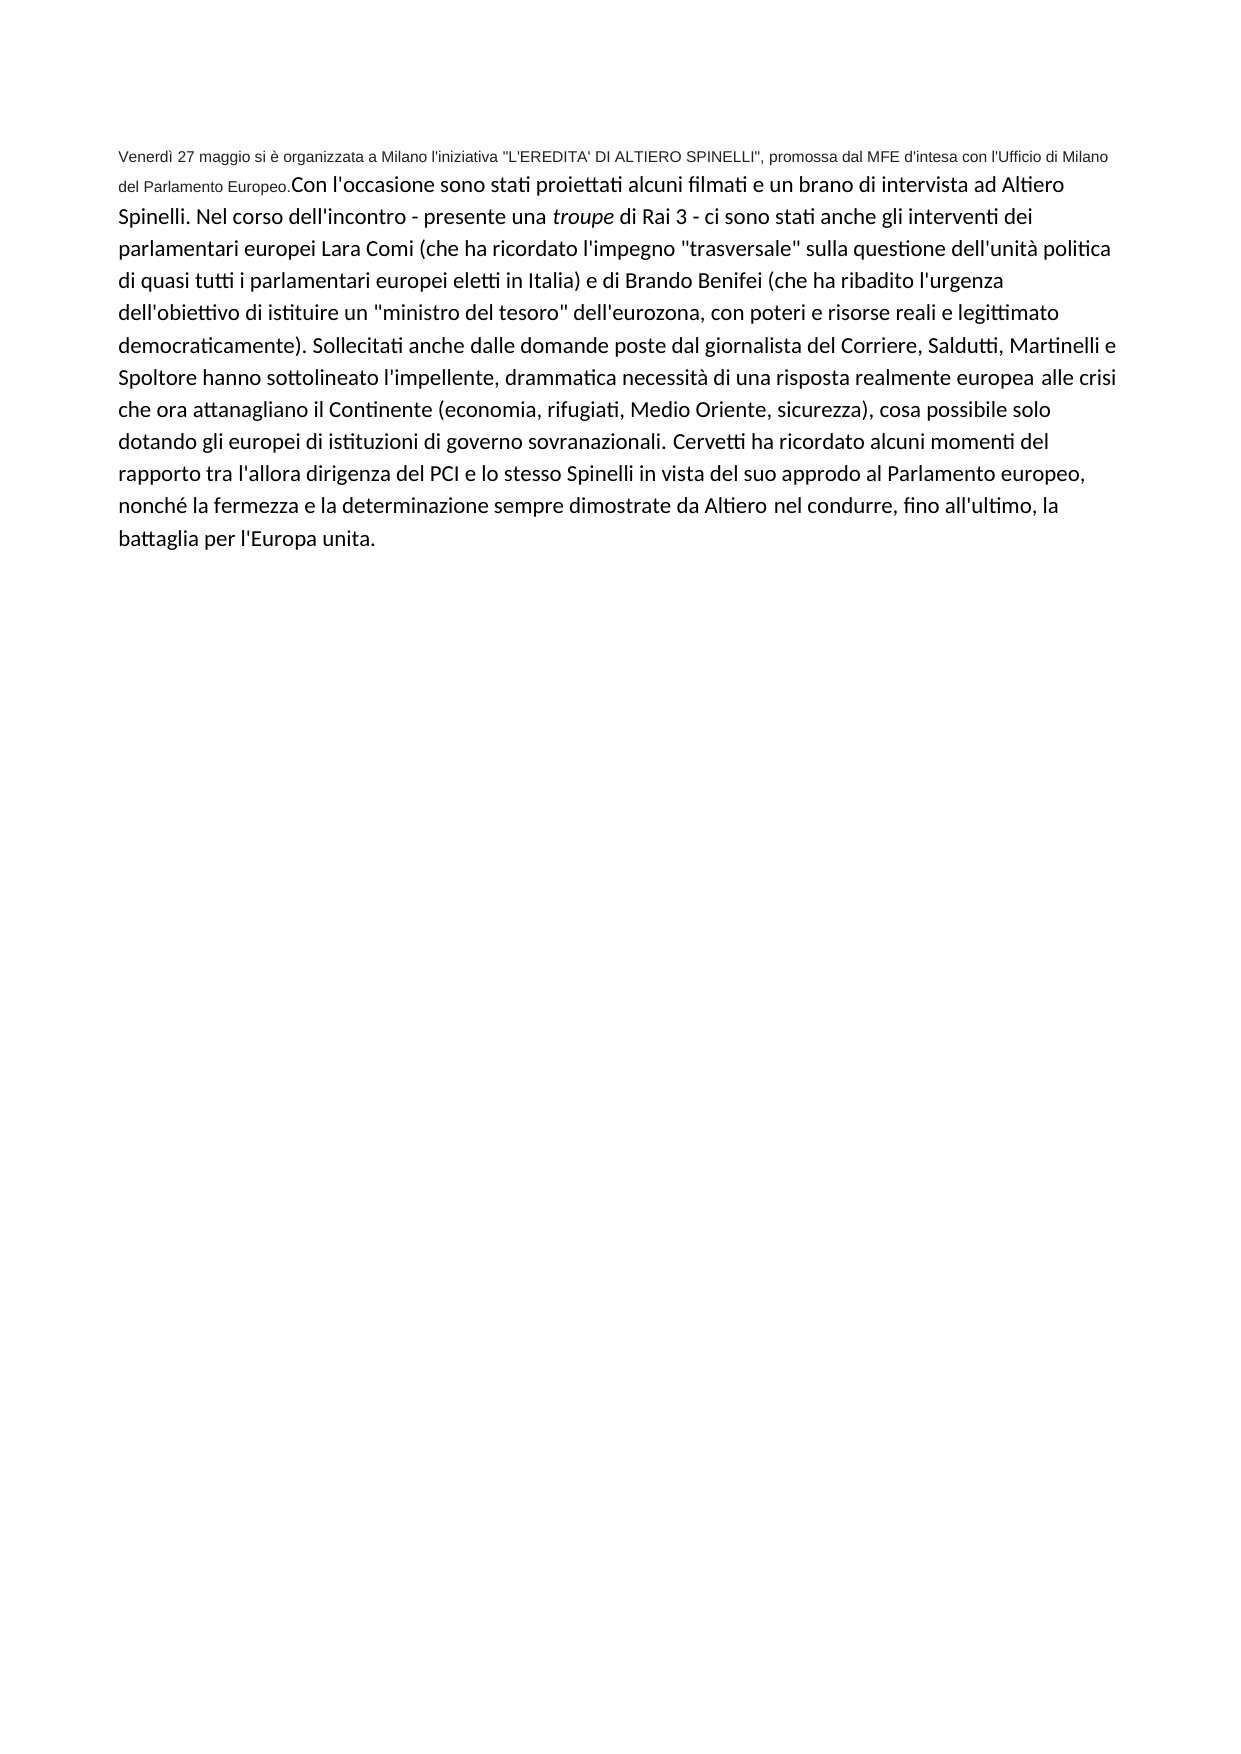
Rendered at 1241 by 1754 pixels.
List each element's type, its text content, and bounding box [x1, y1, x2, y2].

text Venerdì 27 maggio si è organizzata a Milano l'iniziativa "L'EREDITA' DI ALTIERO SPINELLI", promossa dal MFE d'intesa con l'Ufficio di Milano del Parlamento Europeo.Con l'occasione sono stati proiettati alcuni filmati e un brano di intervista ad Altiero Spinelli. Nel corso dell'incontro - presente una troupe di Rai 3 - ci sono stati anche gli interventi dei parlamentari europei Lara Comi (che ha ricordato l'impegno "trasversale" sulla questione dell'unità politica di quasi tutti i parlamentari europei eletti in Italia) e di Brando Benifei (che ha ribadito l'urgenza dell'obiettivo di istituire un "ministro del tesoro" dell'eurozona, con poteri e risorse reali e legittimato democraticamente). Sollecitati anche dalle domande poste dal giornalista del Corriere, Saldutti, Martinelli e Spoltore hanno sottolineato l'impellente, drammatica necessità di una risposta realmente europea alle crisi che ora attanagliano il Continente (economia, rifugiati, Medio Oriente, sicurezza), cosa possibile solo dotando gli europei di istituzioni di governo sovranazionali. Cervetti ha ricordato alcuni momenti del rapporto tra l'allora dirigenza del PCI e lo stesso Spinelli in vista del suo approdo al Parlamento europeo, nonché la fermezza e la determinazione sempre dimostrate da Altiero nel condurre, fino all'ultimo, la battaglia per l'Europa unita. [118, 148, 1122, 552]
